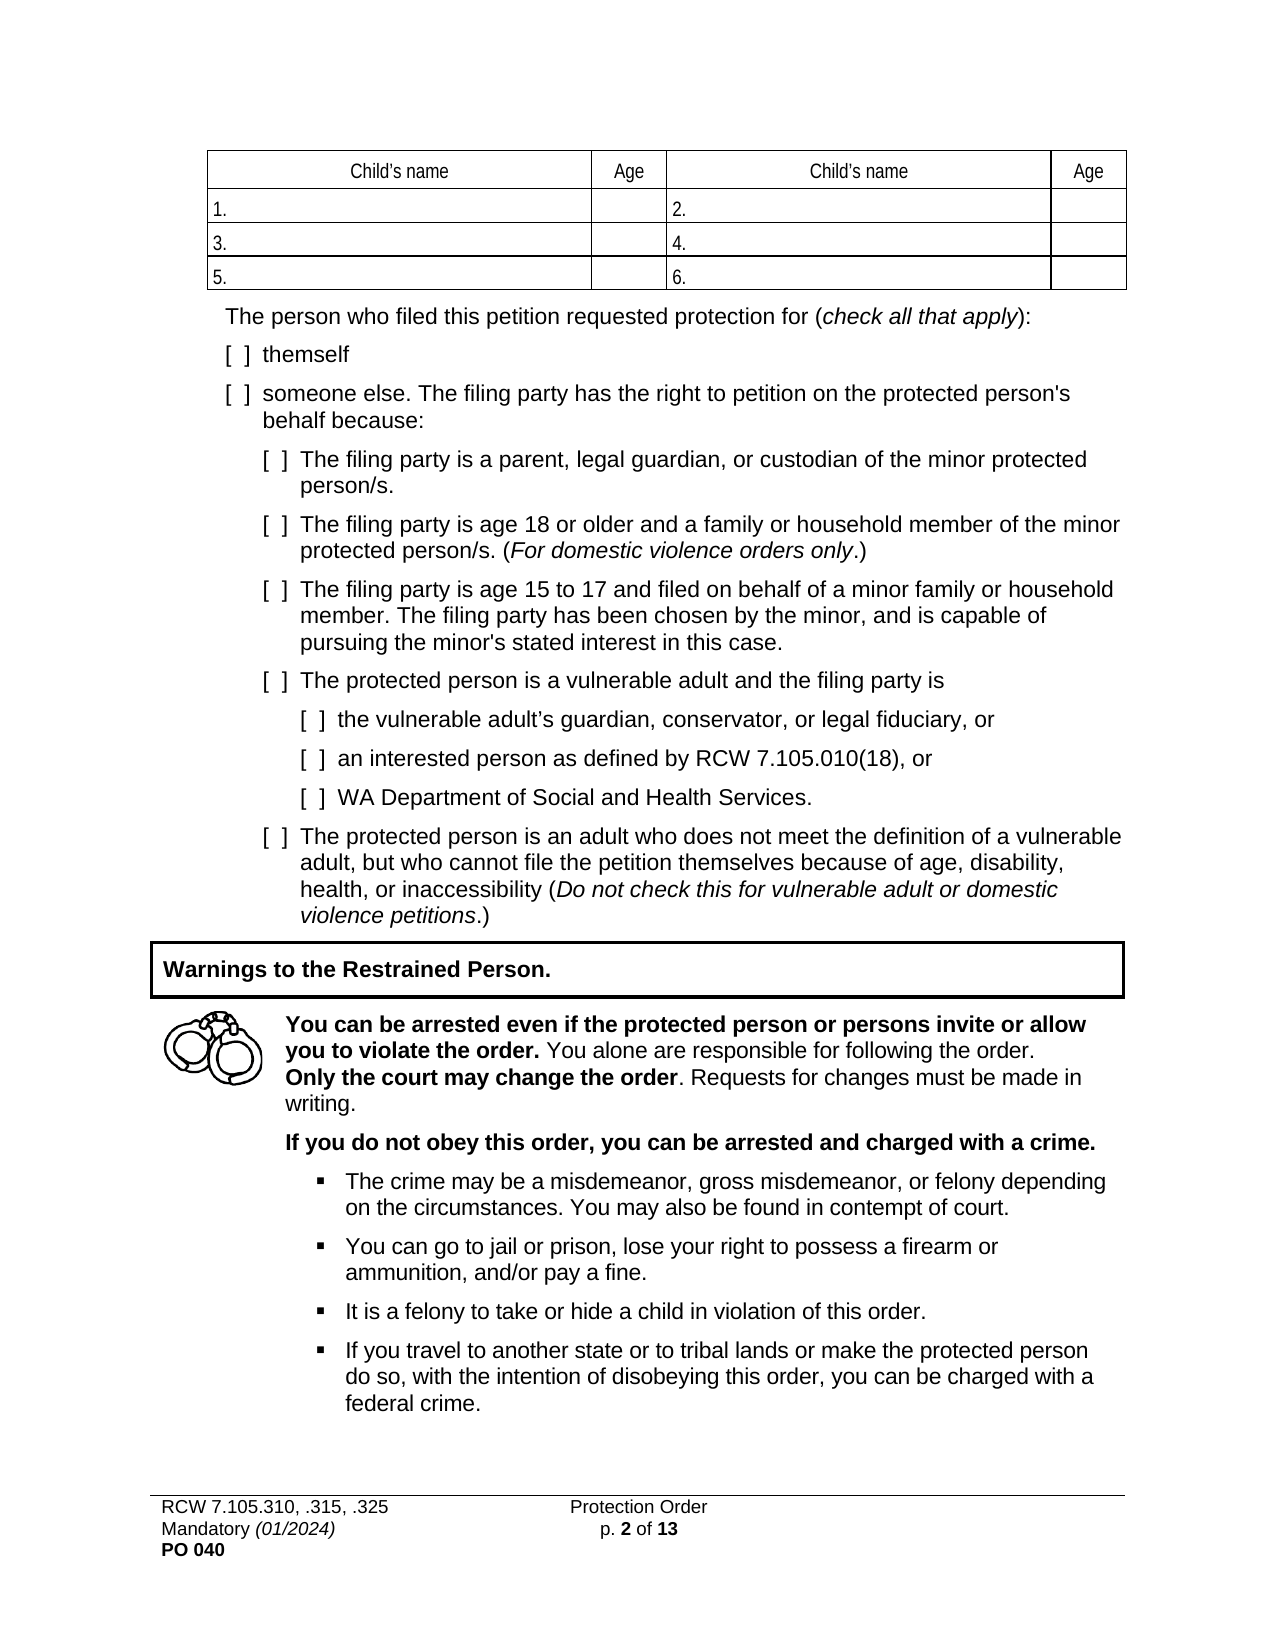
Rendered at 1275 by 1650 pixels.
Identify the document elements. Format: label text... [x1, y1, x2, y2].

table_cell [703, 257, 1050, 289]
table_cell [703, 189, 1050, 221]
text [ ] an interested person as defined by RCW 7.105.010(18), or [300, 745, 1125, 772]
table_cell [592, 223, 666, 255]
text [ ] The filing party is a parent, legal guardian, or custodian of the minor protected person/s. [262, 446, 1125, 498]
text [ ] The filing party is age 18 or older and a family or household member of the minor protected person/s. (For domestic violence orders only.) [262, 511, 1125, 563]
table_cell 2. [667, 189, 703, 221]
table_cell [152, 999, 274, 1416]
table_cell [243, 223, 591, 255]
table_cell 3. [208, 223, 243, 255]
table_cell [243, 257, 591, 289]
table_header Warnings to the Restrained Person. [153, 944, 1122, 995]
table_cell [592, 189, 666, 221]
text [ ] someone else. The filing party has the right to petition on the protected person's behalf because: [225, 380, 1125, 433]
text [ ] The protected person is a vulnerable adult and the filing party is [262, 667, 1125, 694]
table_cell 4. [667, 223, 703, 255]
table_header Age [1052, 151, 1126, 187]
table_cell [243, 189, 591, 221]
table_cell [1052, 223, 1126, 255]
text [ ] WA Department of Social and Health Services. [300, 784, 1125, 810]
table_header Child’s name [208, 151, 591, 187]
table_cell 1. [208, 189, 243, 221]
table_cell [703, 223, 1050, 255]
text [ ] The filing party is age 15 to 17 and filed on behalf of a minor family or household member. The filing party has been chosen by the minor, and is capable of pursuing the minor's stated interest in this case. [262, 576, 1125, 655]
table_cell [1052, 257, 1126, 289]
table_cell 5. [208, 257, 243, 289]
text [ ] the vulnerable adult’s guardian, conservator, or legal fiduciary, or [300, 706, 1125, 733]
text [ ] themself [225, 341, 1125, 368]
table_cell [592, 257, 666, 289]
table_header Child’s name [667, 151, 1050, 187]
text The person who filed this petition requested protection for (check all that apply): [225, 303, 1125, 329]
table_cell You can be arrested even if the protected person or persons invite or allow you to violate the order. You alone are responsible for following the order. Only the court may change the order. Requests for changes must be made in writing. If you do not obey this order, you can be arrested and charged with a crime. The crime may be a misdemeanor, gross misdemeanor, or felony depending on the circumstances. You may also be found in contempt of court. You can go to jail or prison, lose your right to possess a firearm or ammunition, and/or pay a fine. It is a felony to take or hide a child in violation of this order. If you travel to another state or to tribal lands or make the protected person do so, with the intention of disobeying this order, you can be charged with a federal crime. [274, 999, 1123, 1416]
picture [163, 1011, 263, 1086]
table_cell 6. [667, 257, 703, 289]
table_header Age [592, 151, 666, 187]
text [ ] The protected person is an adult who does not meet the definition of a vulnerable adult, but who cannot file the petition themselves because of age, disability, health, or inaccessibility (Do not check this for vulnerable adult or domestic violence petitions.) [262, 823, 1125, 928]
table_cell [1052, 189, 1126, 221]
